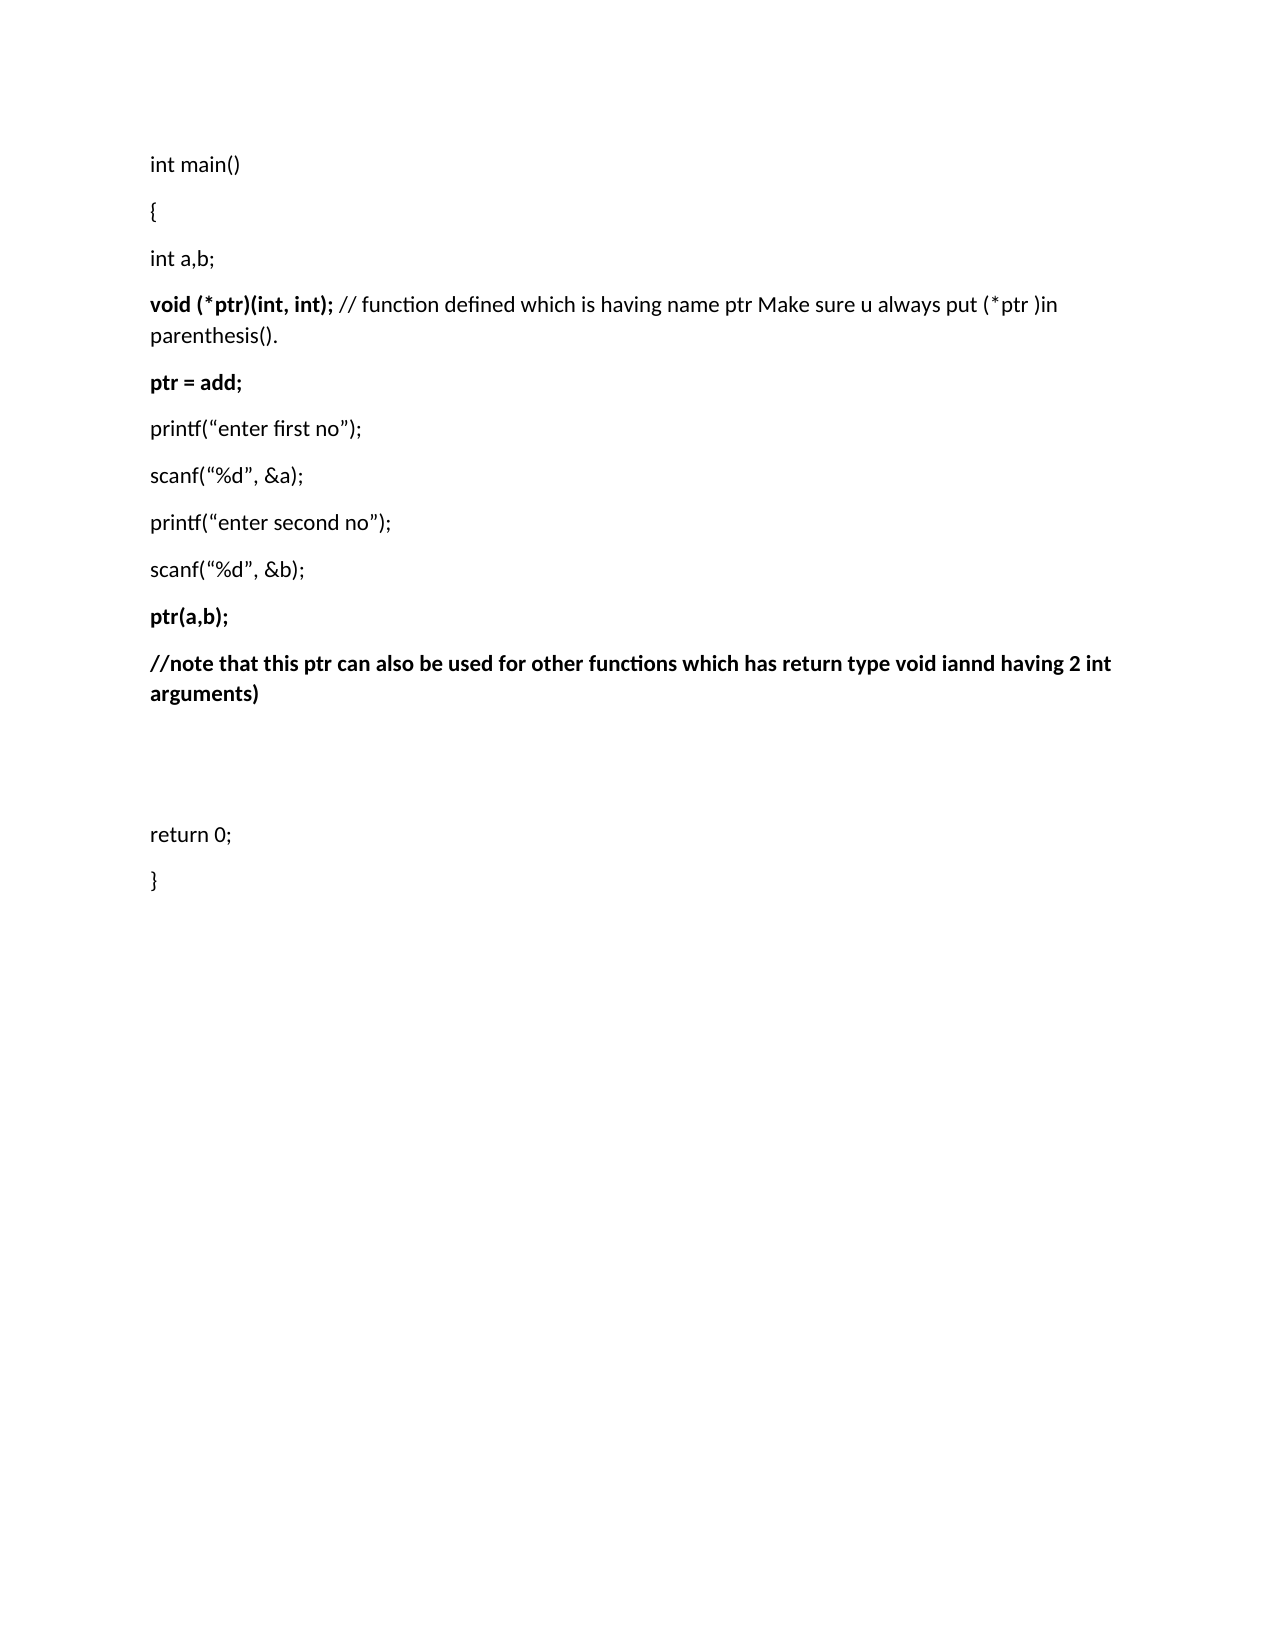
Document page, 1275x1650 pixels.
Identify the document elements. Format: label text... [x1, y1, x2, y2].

text scanf(“%d”, &b); [150, 555, 1125, 583]
text return 0; [150, 820, 1125, 848]
text printf(“enter second no”); [150, 508, 1125, 536]
text { [150, 197, 1125, 225]
text int main() [150, 150, 1125, 178]
text printf(“enter first no”); [150, 414, 1125, 443]
text ptr = add; [150, 368, 1125, 396]
text } [150, 867, 1125, 895]
text void (*ptr)(int, int); // function defined which is having name ptr Make sure u always put (*ptr )in parenthesis(). [150, 291, 1125, 349]
text int a,b; [150, 244, 1125, 272]
text scanf(“%d”, &a); [150, 461, 1125, 489]
text //note that this ptr can also be used for other functions which has return type void iannd having 2 int arguments) [150, 649, 1125, 707]
text ptr(a,b); [150, 602, 1125, 630]
